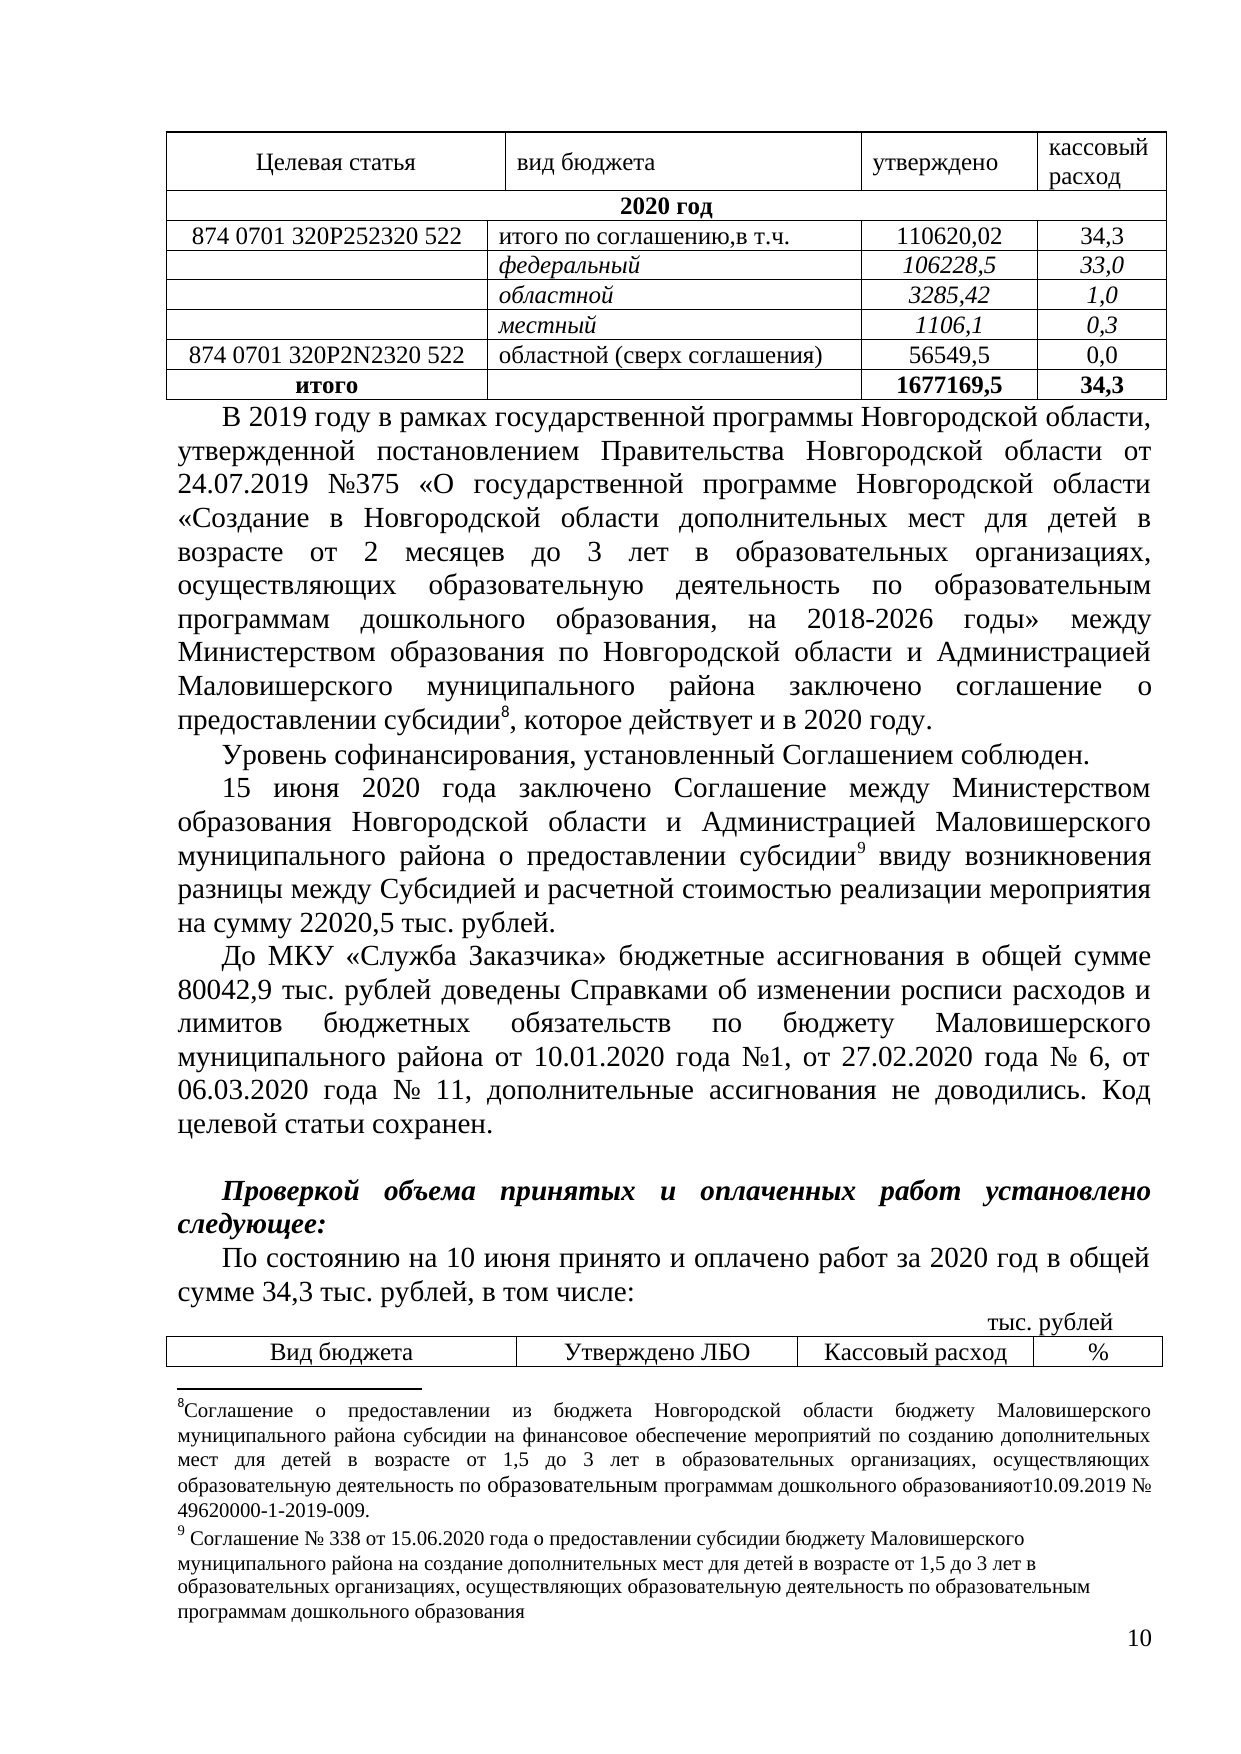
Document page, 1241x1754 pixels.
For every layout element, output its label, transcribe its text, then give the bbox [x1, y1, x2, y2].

table_cell 1106,1 [862, 310, 1037, 339]
text Уровень софинансирования, установленный Соглашением соблюден. [177, 737, 1152, 771]
text В 2019 году в рамках государственной программы Новгородской области, утвержденной постановлением Правительства Новгородской области от 24.07.2019 №375 «О государственной программе Новгородской области «Создание в Новгородской области дополнительных мест для детей в возрасте от 2 месяцев до 3 лет в образовательных организациях, осуществляющих образовательную деятельность по образовательным программам дошкольного образования, на 2018-2026 годы» между Министерством образования по Новгородской области и Администрацией Маловишерского муниципального района заключено соглашение о предоставлении субсидии, которое действует и в 2020 году. [177, 400, 1152, 737]
table_cell федеральный [488, 251, 861, 279]
table_cell 0,3 [1038, 310, 1166, 339]
table_cell 34,3 [1038, 370, 1166, 398]
table_cell итого по соглашению,в т.ч. [488, 221, 861, 249]
table_header вид бюджета [506, 133, 861, 190]
table_cell 1677169,5 [862, 370, 1037, 398]
table_cell [488, 370, 861, 398]
text тыс. рублей [177, 1307, 1152, 1336]
table_cell [167, 280, 487, 309]
table_cell 874 0701 320Р2N2320 522 [167, 340, 487, 369]
table_cell 0,0 [1038, 340, 1166, 369]
table_cell 2020 год [167, 191, 1166, 220]
table_cell 56549,5 [862, 340, 1037, 369]
table_cell местный [488, 310, 861, 339]
table_header Целевая статья [167, 133, 505, 190]
table_header Кассовый расход [798, 1337, 1033, 1366]
table_cell итого [167, 370, 487, 398]
table_cell [167, 310, 487, 339]
table_header Вид бюджета [167, 1337, 516, 1366]
table_cell 3285,42 [862, 280, 1037, 309]
table_header Утверждено ЛБО [517, 1337, 797, 1366]
table_cell 34,3 [1038, 221, 1166, 249]
table_header % [1034, 1337, 1162, 1366]
table_cell 874 0701 320Р252320 522 [167, 221, 487, 249]
table_cell 110620,02 [862, 221, 1037, 249]
table_header утверждено [862, 133, 1037, 190]
text До МКУ «Служба Заказчика» бюджетные ассигнования в общей сумме 80042,9 тыс. рублей доведены Справками об изменении росписи расходов и лимитов бюджетных обязательств по бюджету Маловишерского муниципального района от 10.01.2020 года №1, от 27.02.2020 года № 6, от 06.03.2020 года № 11, дополнительные ассигнования не доводились. Код целевой статьи сохранен. [177, 938, 1152, 1139]
table_cell 1,0 [1038, 280, 1166, 309]
table_cell 106228,5 [862, 251, 1037, 279]
table_cell областной [488, 280, 861, 309]
table_header кассовый расход [1038, 133, 1166, 190]
text 15 июня 2020 года заключено Соглашение между Министерством образования Новгородской области и Администрацией Маловишерского муниципального района о предоставлении субсидии ввиду возникновения разницы между Субсидией и расчетной стоимостью реализации мероприятия на сумму 22020,5 тыс. рублей. [177, 771, 1152, 938]
table_cell 33,0 [1038, 251, 1166, 279]
table_cell областной (сверх соглашения) [488, 340, 861, 369]
table_cell [167, 251, 487, 279]
text По состоянию на 10 июня принято и оплачено работ за 2020 год в общей сумме 34,3 тыс. рублей, в том числе: [177, 1240, 1152, 1307]
text Проверкой объема принятых и оплаченных работ установлено следующее: [177, 1173, 1152, 1240]
